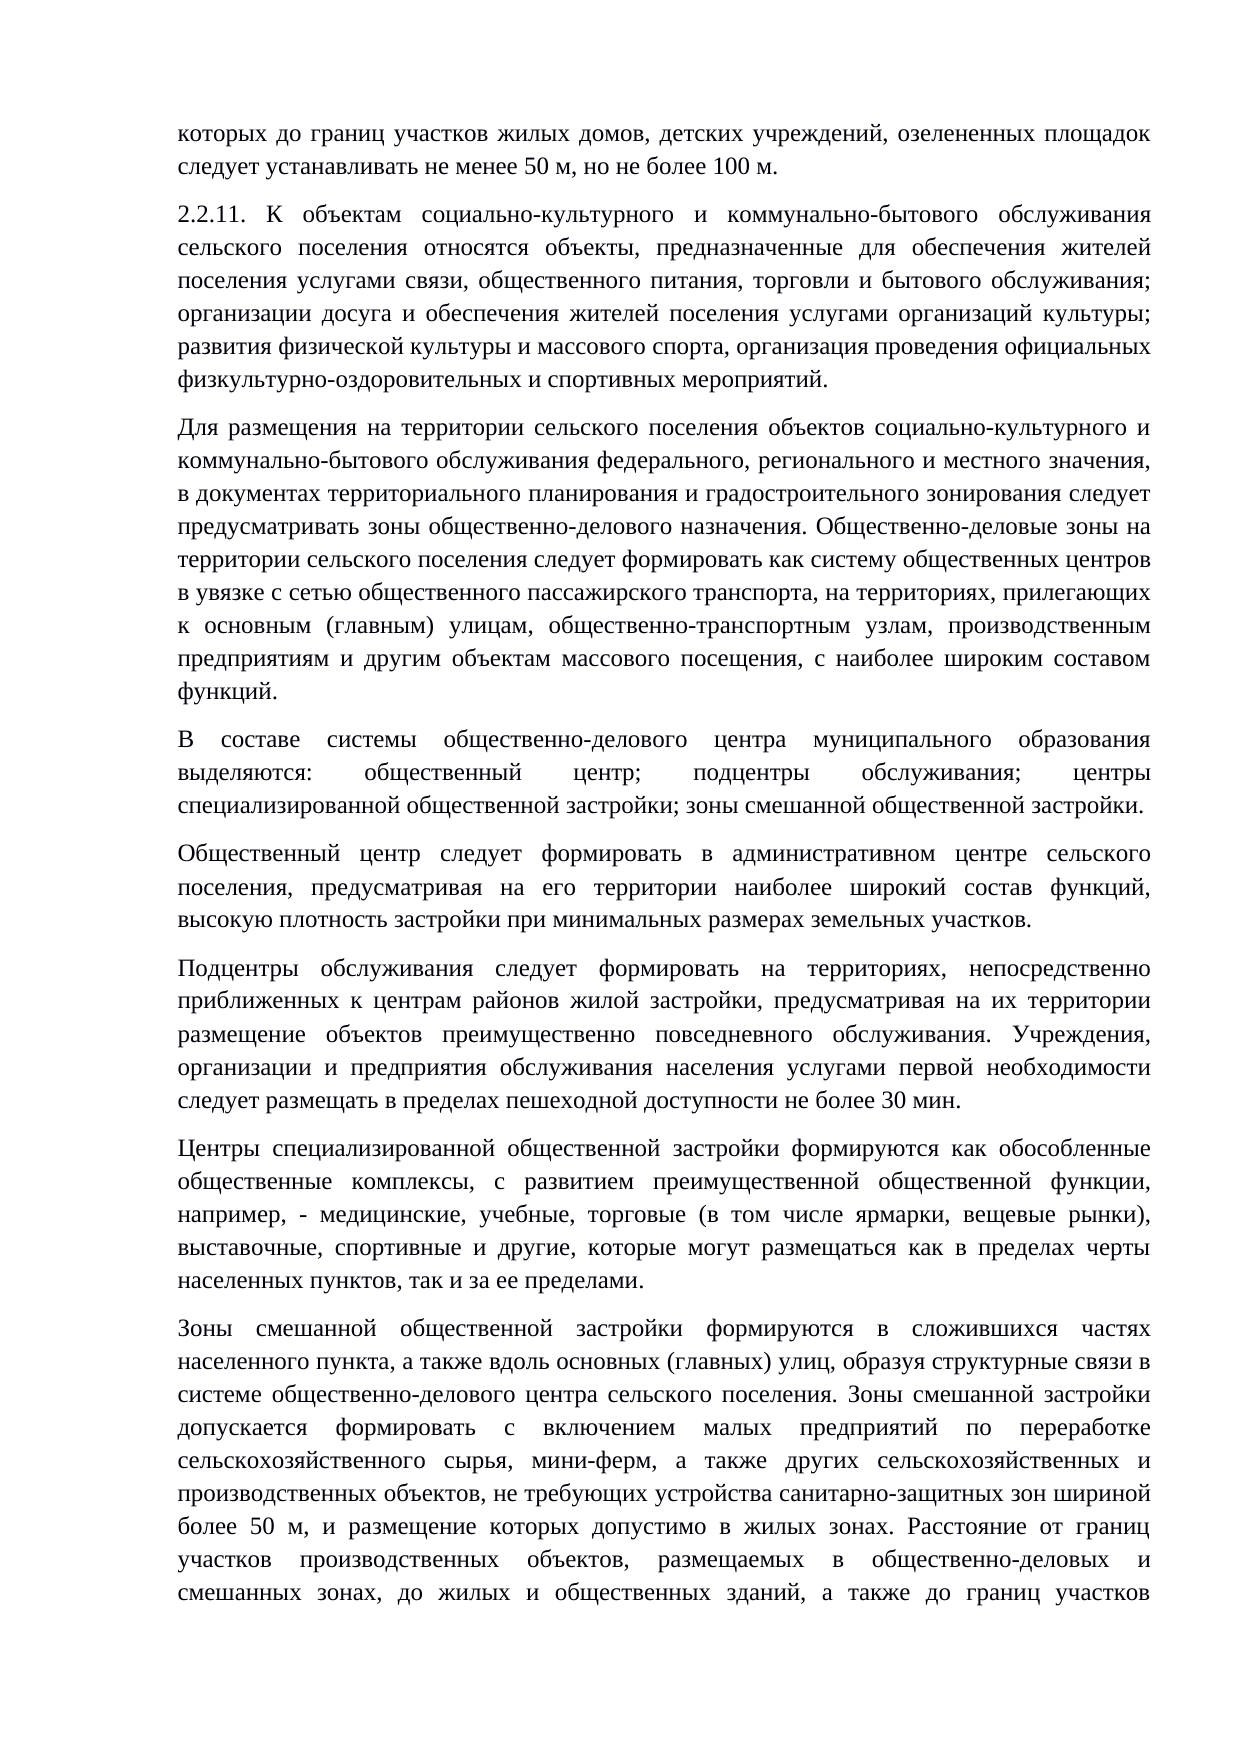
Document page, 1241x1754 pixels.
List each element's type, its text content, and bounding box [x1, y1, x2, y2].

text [177, 118, 1152, 180]
text Подцентры обслуживания следует формировать на территориях, непосредственно приближенных к центрам районов жилой застройки, предусматривая на их территории размещение объектов преимущественно повседневного обслуживания. Учреждения, организации и предприятия обслуживания населения услугами первой необходимости следует размещать в пределах пешеходной доступности не более 30 мин. [177, 953, 1152, 1113]
text 2.2.11. К объектам социально-культурного и коммунально-бытового обслуживания сельского поселения относятся объекты, предназначенные для обеспечения жителей поселения услугами связи, общественного питания, торговли и бытового обслуживания; организации досуга и обеспечения жителей поселения услугами организаций культуры; развития физической культуры и массового спорта, организация проведения официальных физкультурно-оздоровительных и спортивных мероприятий. [177, 199, 1152, 393]
text В составе системы общественно-делового центра муниципального образования выделяются: общественный центр; подцентры обслуживания; центры специализированной общественной застройки; зоны смешанной общественной застройки. [177, 724, 1152, 819]
text Общественный центр следует формировать в административном центре сельского поселения, предусматривая на его территории наиболее широкий состав функций, высокую плотность застройки при минимальных размерах земельных участков. [177, 838, 1152, 933]
text Для размещения на территории сельского поселения объектов социально-культурного и коммунально-бытового обслуживания федерального, регионального и местного значения, в документах территориального планирования и градостроительного зонирования следует предусматривать зоны общественно-делового назначения. Общественно-деловые зоны на территории сельского поселения следует формировать как систему общественных центров в увязке с сетью общественного пассажирского транспорта, на территориях, прилегающих к основным (главным) улицам, общественно-транспортным узлам, производственным предприятиям и другим объектам массового посещения, с наиболее широким составом функций. [177, 412, 1152, 705]
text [177, 1313, 1152, 1606]
text Центры специализированной общественной застройки формируются как обособленные общественные комплексы, с развитием преимущественной общественной функции, например, - медицинские, учебные, торговые (в том числе ярмарки, вещевые рынки), выставочные, спортивные и другие, которые могут размещаться как в пределах черты населенных пунктов, так и за ее пределами. [177, 1133, 1152, 1293]
